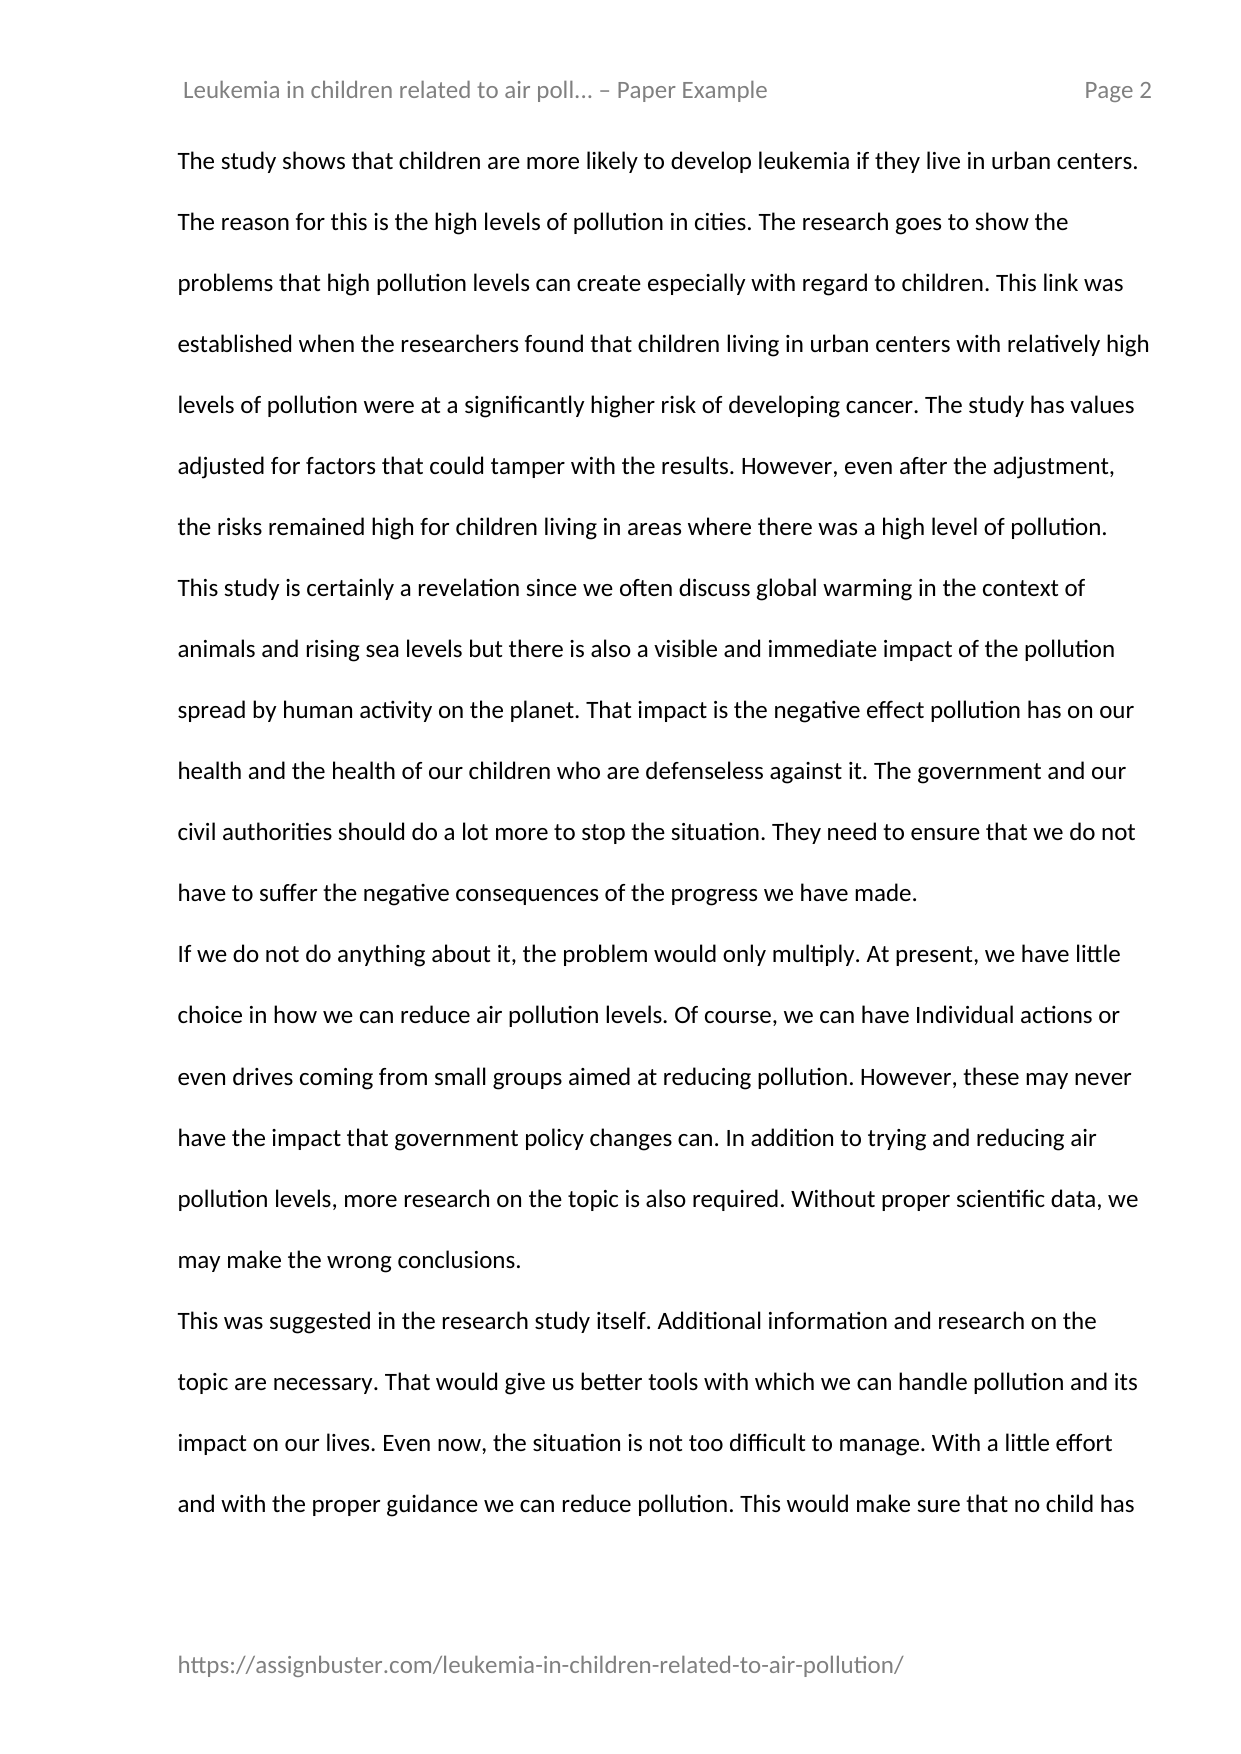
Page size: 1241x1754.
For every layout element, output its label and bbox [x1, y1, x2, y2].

text [177, 145, 1152, 1518]
